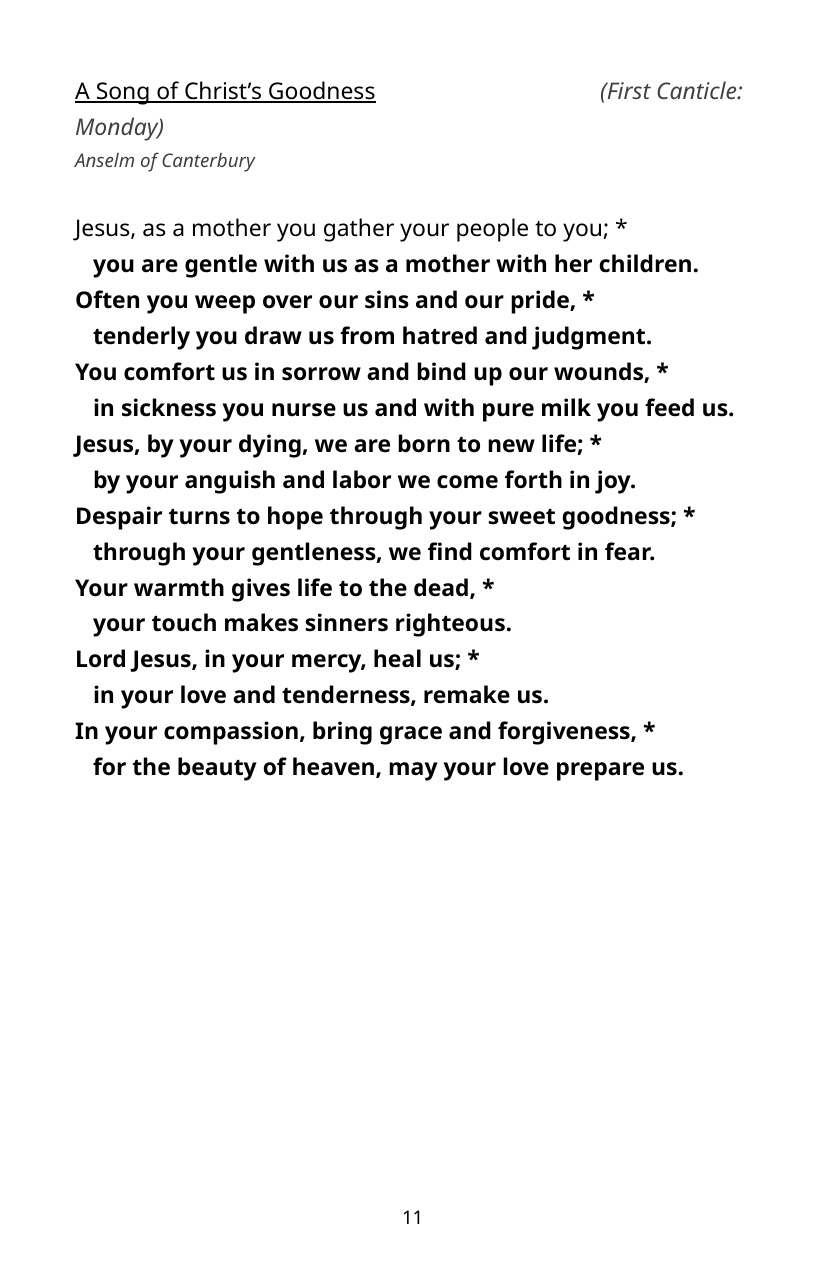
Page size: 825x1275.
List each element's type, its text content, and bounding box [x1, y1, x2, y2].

text Despair turns to hope through your sweet goodness; * [75, 499, 750, 531]
text in your love and tenderness, remake us. [75, 679, 750, 711]
text Anselm of Canterbury [75, 147, 750, 172]
text Often you weep over our sins and our pride, * [75, 284, 750, 315]
text by your anguish and labor we come forth in joy. [75, 464, 750, 495]
text you shall flourish like the grass of the fields.”A Song of Christ’s Goodness (First Canticle: Monday) [75, 75, 750, 142]
text for the beauty of heaven, may your love prepare us. [75, 751, 750, 782]
text Lord Jesus, in your mercy, heal us; * [75, 643, 750, 674]
text Jesus, by your dying, we are born to new life; * [75, 428, 750, 459]
text you are gentle with us as a mother with her children. [75, 248, 750, 279]
text in sickness you nurse us and with pure milk you feed us. [75, 392, 750, 423]
text You comfort us in sorrow and bind up our wounds, * [75, 356, 750, 387]
text through your gentleness, we find comfort in fear. [75, 536, 750, 567]
text Jesus, as a mother you gather your people to you; * [75, 212, 750, 243]
text tenderly you draw us from hatred and judgment. [75, 320, 750, 351]
text Your warmth gives life to the dead, * [75, 571, 750, 603]
text In your compassion, bring grace and forgiveness, * [75, 715, 750, 746]
text your touch makes sinners righteous. [75, 607, 750, 639]
